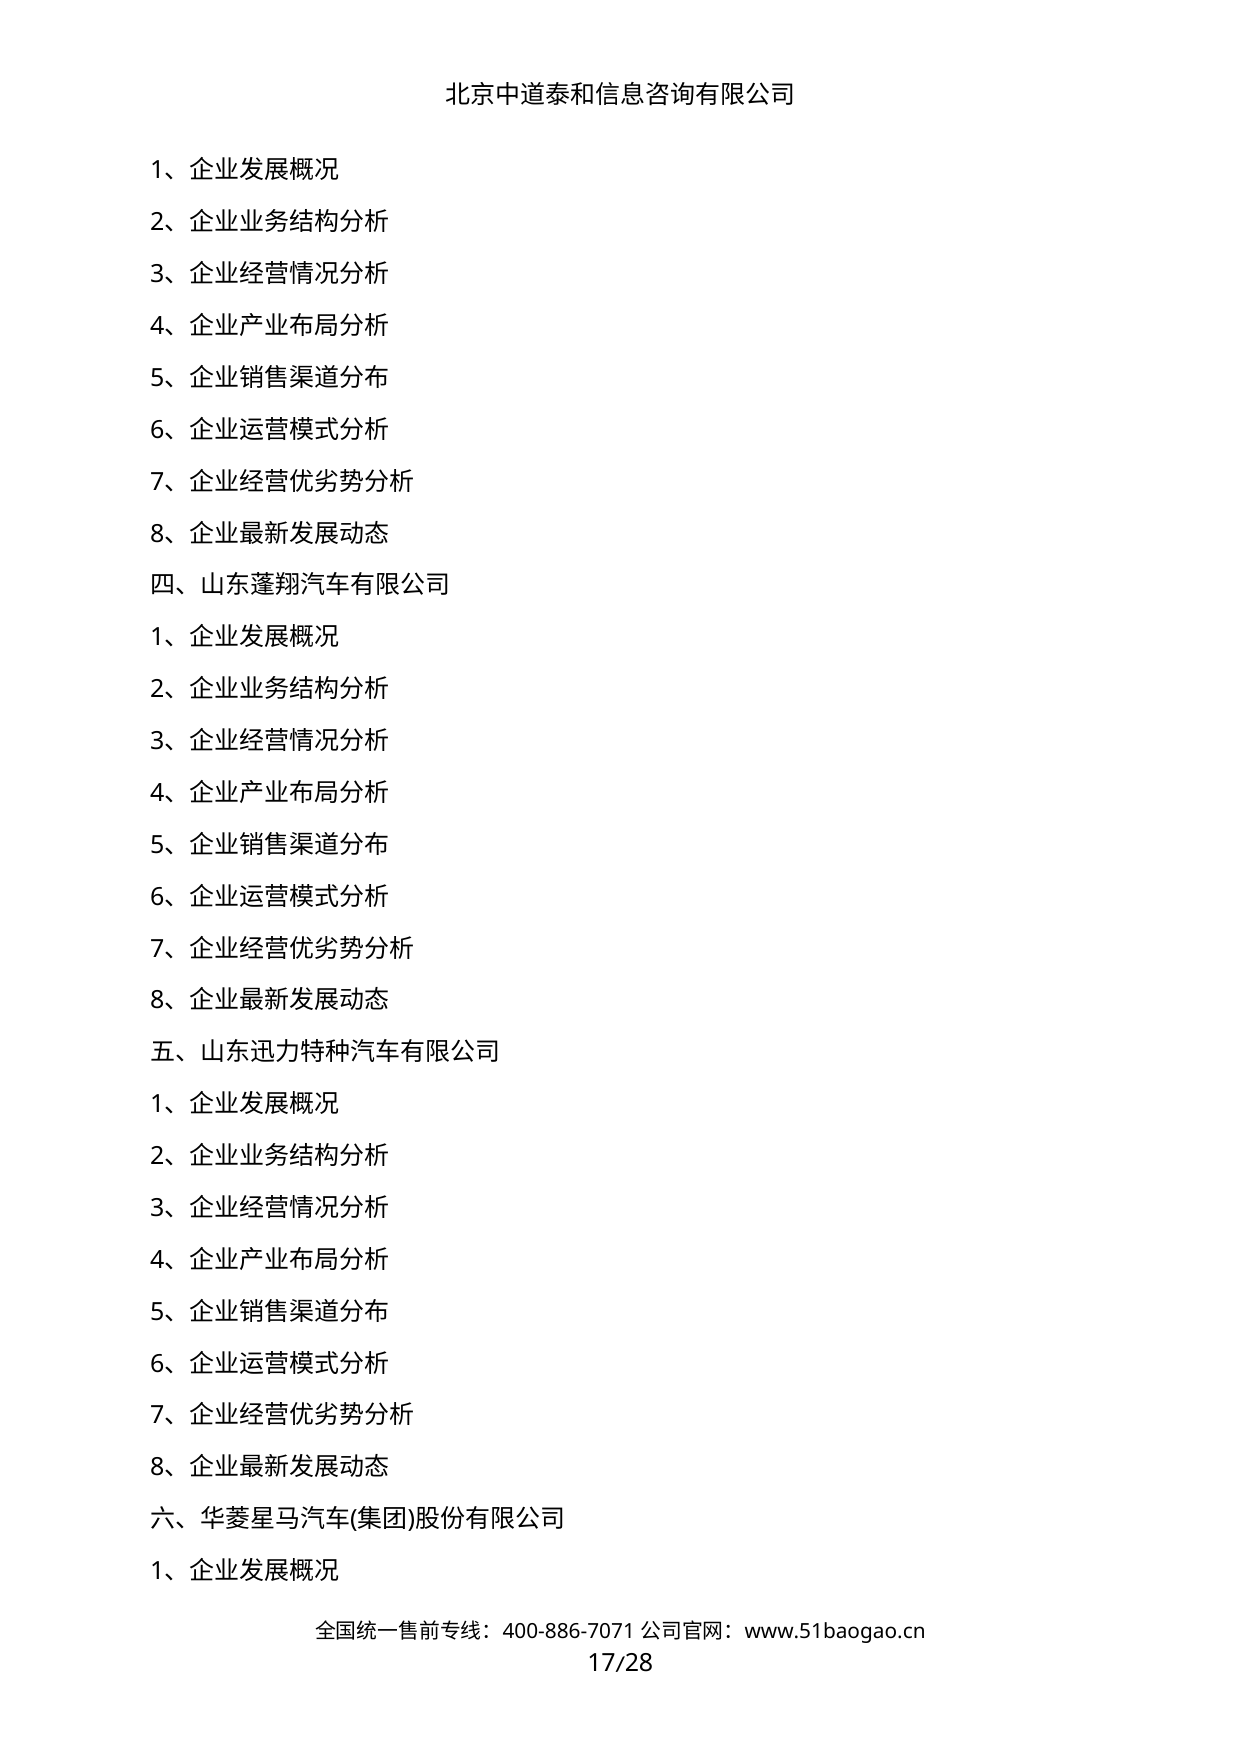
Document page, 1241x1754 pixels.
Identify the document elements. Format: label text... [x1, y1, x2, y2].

text 7、企业经营优劣势分析 [150, 461, 1090, 497]
text 五、山东迅力特种汽车有限公司 [150, 1032, 1090, 1068]
text 1、企业发展概况 [150, 617, 1090, 653]
text 3、企业经营情况分析 [150, 254, 1090, 290]
text 6、企业运营模式分析 [150, 1343, 1090, 1379]
text 2、企业业务结构分析 [150, 202, 1090, 238]
text 8、企业最新发展动态 [150, 513, 1090, 549]
text 5、企业销售渠道分布 [150, 357, 1090, 394]
text 5、企业销售渠道分布 [150, 1291, 1090, 1327]
text 7、企业经营优劣势分析 [150, 1395, 1090, 1431]
text 4、企业产业布局分析 [150, 772, 1090, 809]
text 6、企业运营模式分析 [150, 876, 1090, 912]
text 1、企业发展概况 [150, 1551, 1090, 1587]
text 4、企业产业布局分析 [150, 1239, 1090, 1276]
text 7、企业经营优劣势分析 [150, 928, 1090, 964]
text 6、企业运营模式分析 [150, 409, 1090, 446]
text 1、企业发展概况 [150, 150, 1090, 186]
text 四、山东蓬翔汽车有限公司 [150, 565, 1090, 601]
text 2、企业业务结构分析 [150, 1136, 1090, 1172]
text 2、企业业务结构分析 [150, 669, 1090, 705]
text 1、企业发展概况 [150, 1084, 1090, 1120]
text 4、企业产业布局分析 [150, 306, 1090, 342]
text 8、企业最新发展动态 [150, 980, 1090, 1016]
text 3、企业经营情况分析 [150, 721, 1090, 757]
text 3、企业经营情况分析 [150, 1187, 1090, 1224]
text 5、企业销售渠道分布 [150, 824, 1090, 861]
text 8、企业最新发展动态 [150, 1447, 1090, 1483]
text 六、华菱星马汽车(集团)股份有限公司 [150, 1499, 1090, 1535]
